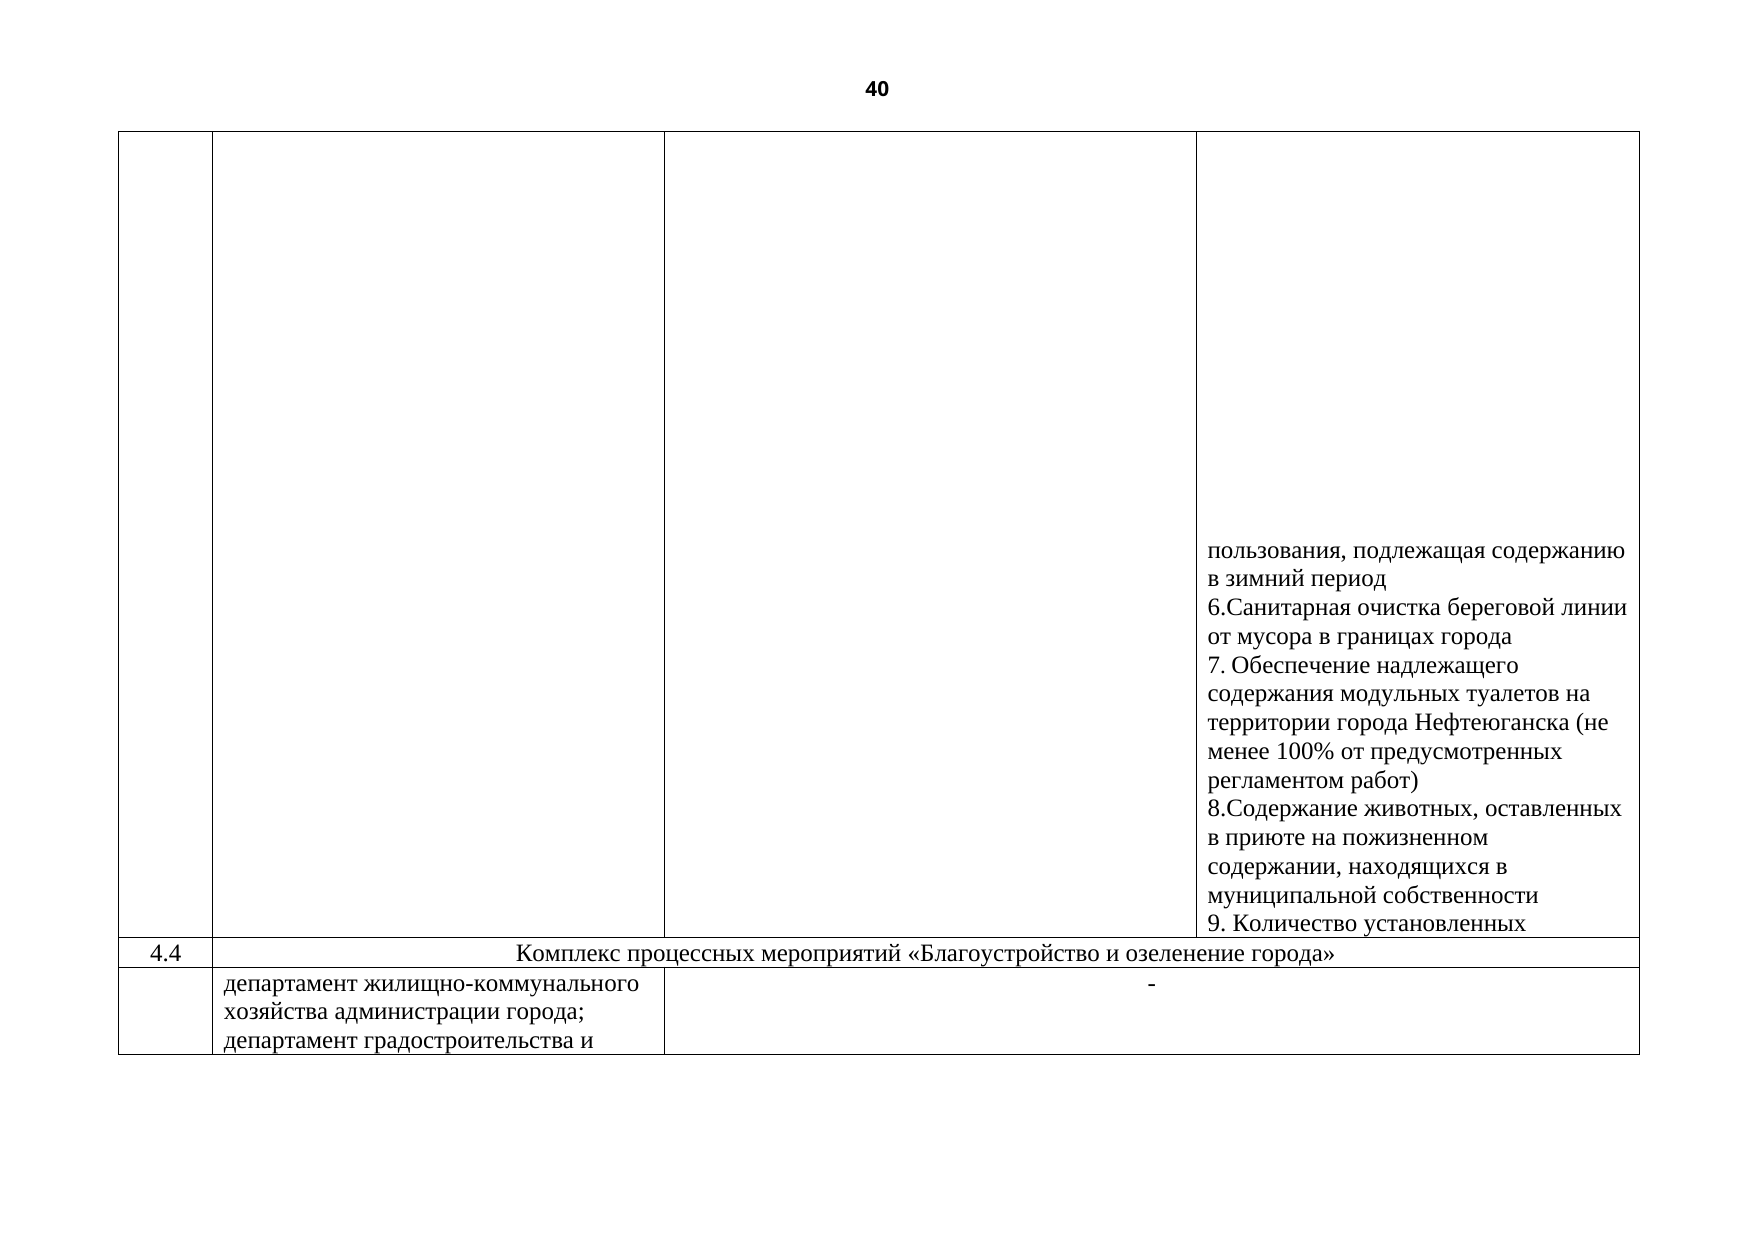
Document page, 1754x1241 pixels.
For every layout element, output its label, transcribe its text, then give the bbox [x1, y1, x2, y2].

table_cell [213, 132, 664, 937]
table_cell [119, 968, 212, 1054]
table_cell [213, 968, 664, 1054]
table_cell Комплекс процессных мероприятий «Благоустройство и озеленение города» [213, 938, 1639, 967]
table_cell 4.4 [119, 938, 212, 967]
table_cell [119, 132, 212, 937]
table_cell - [665, 968, 1639, 1054]
